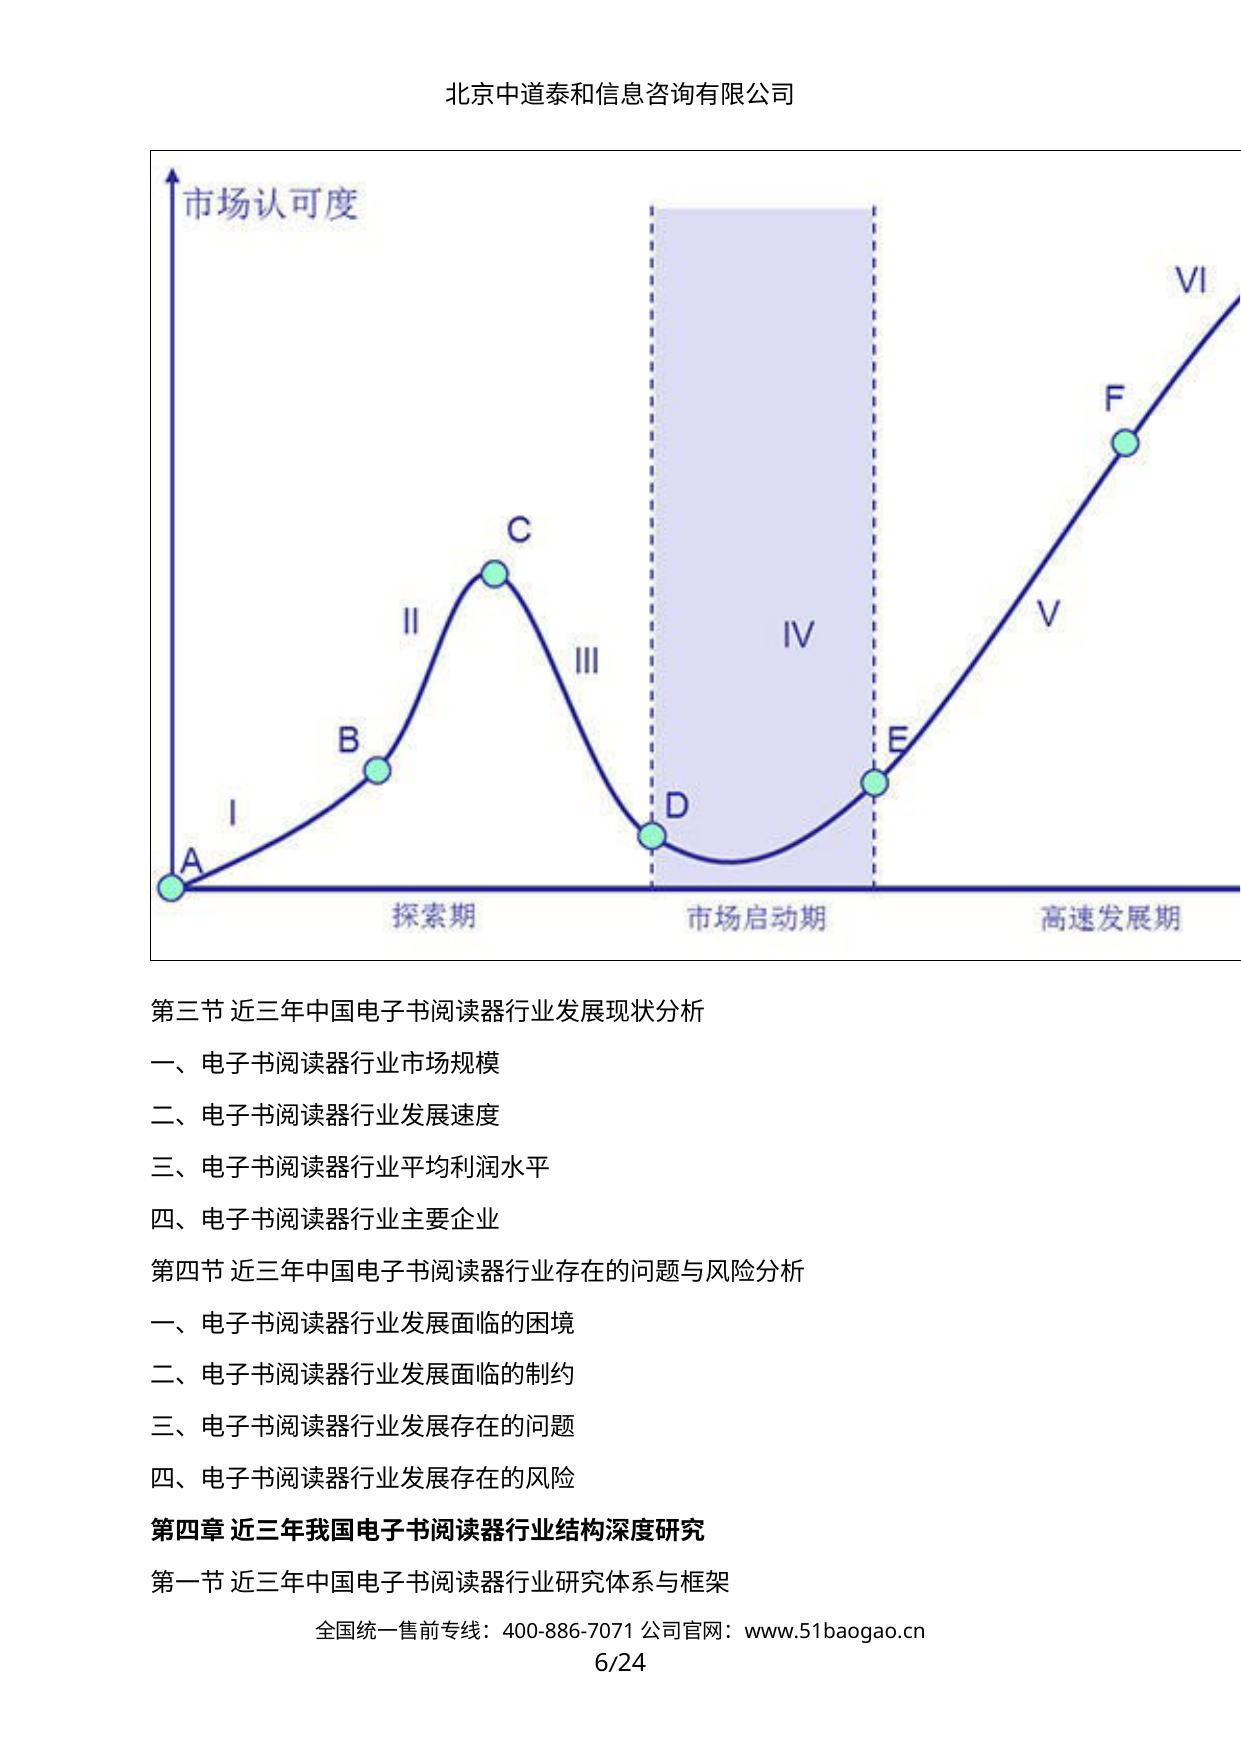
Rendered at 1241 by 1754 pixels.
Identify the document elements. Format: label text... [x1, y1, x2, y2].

text 第三节 近三年中国电子书阅读器行业发展现状分析 [150, 992, 1090, 1028]
text 第四节 近三年中国电子书阅读器行业存在的问题与风险分析 [150, 1251, 1090, 1287]
text 四、电子书阅读器行业主要企业 [150, 1199, 1090, 1236]
text 三、电子书阅读器行业平均利润水平 [150, 1147, 1090, 1184]
text 第一节 近三年中国电子书阅读器行业研究体系与框架 [150, 1562, 1090, 1599]
text 一、电子书阅读器行业市场规模 [150, 1044, 1090, 1080]
text 二、电子书阅读器行业发展面临的制约 [150, 1355, 1090, 1391]
text 三、电子书阅读器行业发展存在的问题 [150, 1407, 1090, 1443]
text 二、电子书阅读器行业发展速度 [150, 1096, 1090, 1132]
text 四、电子书阅读器行业发展存在的风险 [150, 1459, 1090, 1495]
text 一、电子书阅读器行业发展面临的困境 [150, 1303, 1090, 1339]
picture [151, 151, 1241, 960]
text 第四章 近三年我国电子书阅读器行业结构深度研究 [150, 1511, 1090, 1547]
